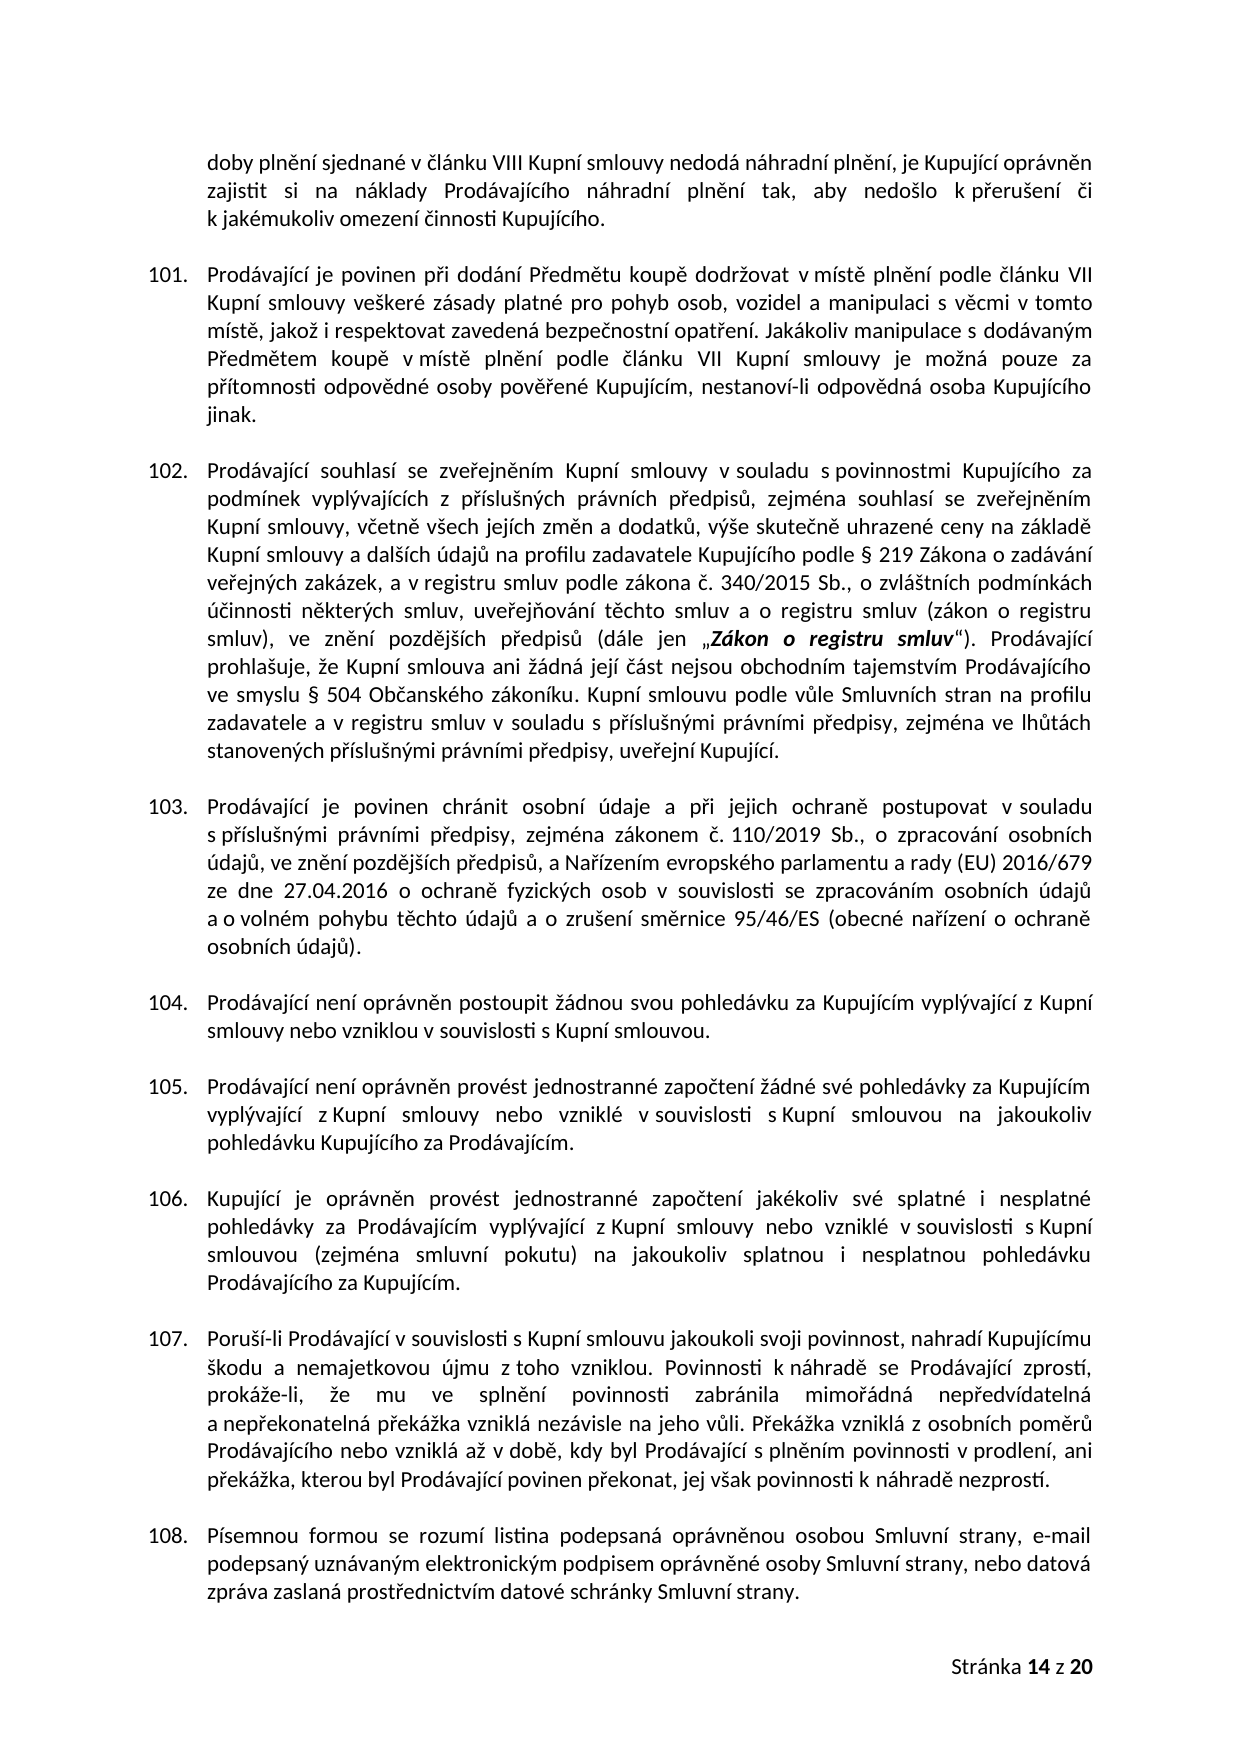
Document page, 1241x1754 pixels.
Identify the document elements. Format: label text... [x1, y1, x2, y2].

list Kupující je oprávněn provést jednostranné započtení jakékoliv své splatné i nesplatné pohledávky za Prodávajícím vyplývající z Kupní smlouvy nebo vzniklé v souvislosti s Kupní smlouvou (zejména smluvní pokutu) na jakoukoliv splatnou i nesplatnou pohledávku Prodávajícího za Kupujícím. [148, 1184, 1092, 1297]
list Prodávající není oprávněn provést jednostranné započtení žádné své pohledávky za Kupujícím vyplývající z Kupní smlouvy nebo vzniklé v souvislosti s Kupní smlouvou na jakoukoliv pohledávku Kupujícího za Prodávajícím. [148, 1072, 1092, 1156]
list Prodávající souhlasí se zveřejněním Kupní smlouvy v souladu s povinnostmi Kupujícího za podmínek vyplývajících z příslušných právních předpisů, zejména souhlasí se zveřejněním Kupní smlouvy, včetně všech jejích změn a dodatků, výše skutečně uhrazené ceny na základě Kupní smlouvy a dalších údajů na profilu zadavatele Kupujícího podle § 219 Zákona o zadávání veřejných zakázek, a v registru smluv podle zákona č. 340/2015 Sb., o zvláštních podmínkách účinnosti některých smluv, uveřejňování těchto smluv a o registru smluv (zákon o registru smluv), ve znění pozdějších předpisů (dále jen „Zákon o registru smluv“). Prodávající prohlašuje, že Kupní smlouva ani žádná její část nejsou obchodním tajemstvím Prodávajícího ve smyslu § 504 Občanského zákoníku. Kupní smlouvu podle vůle Smluvních stran na profilu zadavatele a v registru smluv v souladu s příslušnými právními předpisy, zejména ve lhůtách stanovených příslušnými právními předpisy, uveřejní Kupující. [148, 456, 1092, 764]
list Písemnou formou se rozumí listina podepsaná oprávněnou osobou Smluvní strany, e-mail podepsaný uznávaným elektronickým podpisem oprávněné osoby Smluvní strany, nebo datová zpráva zaslaná prostřednictvím datové schránky Smluvní strany. [148, 1521, 1092, 1605]
list Prodávající je povinen chránit osobní údaje a při jejich ochraně postupovat v souladu s příslušnými právními předpisy, zejména zákonem č. 110/2019 Sb., o zpracování osobních údajů, ve znění pozdějších předpisů, a Nařízením evropského parlamentu a rady (EU) 2016/679 ze dne 27.04.2016 o ochraně fyzických osob v souvislosti se zpracováním osobních údajů a o volném pohybu těchto údajů a o zrušení směrnice 95/46/ES (obecné nařízení o ochraně osobních údajů). [148, 792, 1092, 960]
list Poruší-li Prodávající v souvislosti s Kupní smlouvu jakoukoli svoji povinnost, nahradí Kupujícímu škodu a nemajetkovou újmu z toho vzniklou. Povinnosti k náhradě se Prodávající zprostí, prokáže-li, že mu ve splnění povinnosti zabránila mimořádná nepředvídatelná a nepřekonatelná překážka vzniklá nezávisle na jeho vůli. Překážka vzniklá z osobních poměrů Prodávajícího nebo vzniklá až v době, kdy byl Prodávající s plněním povinnosti v prodlení, ani překážka, kterou byl Prodávající povinen překonat, jej však povinnosti k náhradě nezprostí. [148, 1324, 1092, 1493]
list Prodávající není oprávněn postoupit žádnou svou pohledávku za Kupujícím vyplývající z Kupní smlouvy nebo vzniklou v souvislosti s Kupní smlouvou. [148, 988, 1092, 1044]
list Prodávající je povinen při dodání Předmětu koupě dodržovat v místě plnění podle článku VII Kupní smlouvy veškeré zásady platné pro pohyb osob, vozidel a manipulaci s věcmi v tomto místě, jakož i respektovat zavedená bezpečnostní opatření. Jakákoliv manipulace s dodávaným Předmětem koupě v místě plnění podle článku VII Kupní smlouvy je možná pouze za přítomnosti odpovědné osoby pověřené Kupujícím, nestanoví-li odpovědná osoba Kupujícího jinak. [148, 260, 1092, 428]
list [148, 148, 1092, 232]
